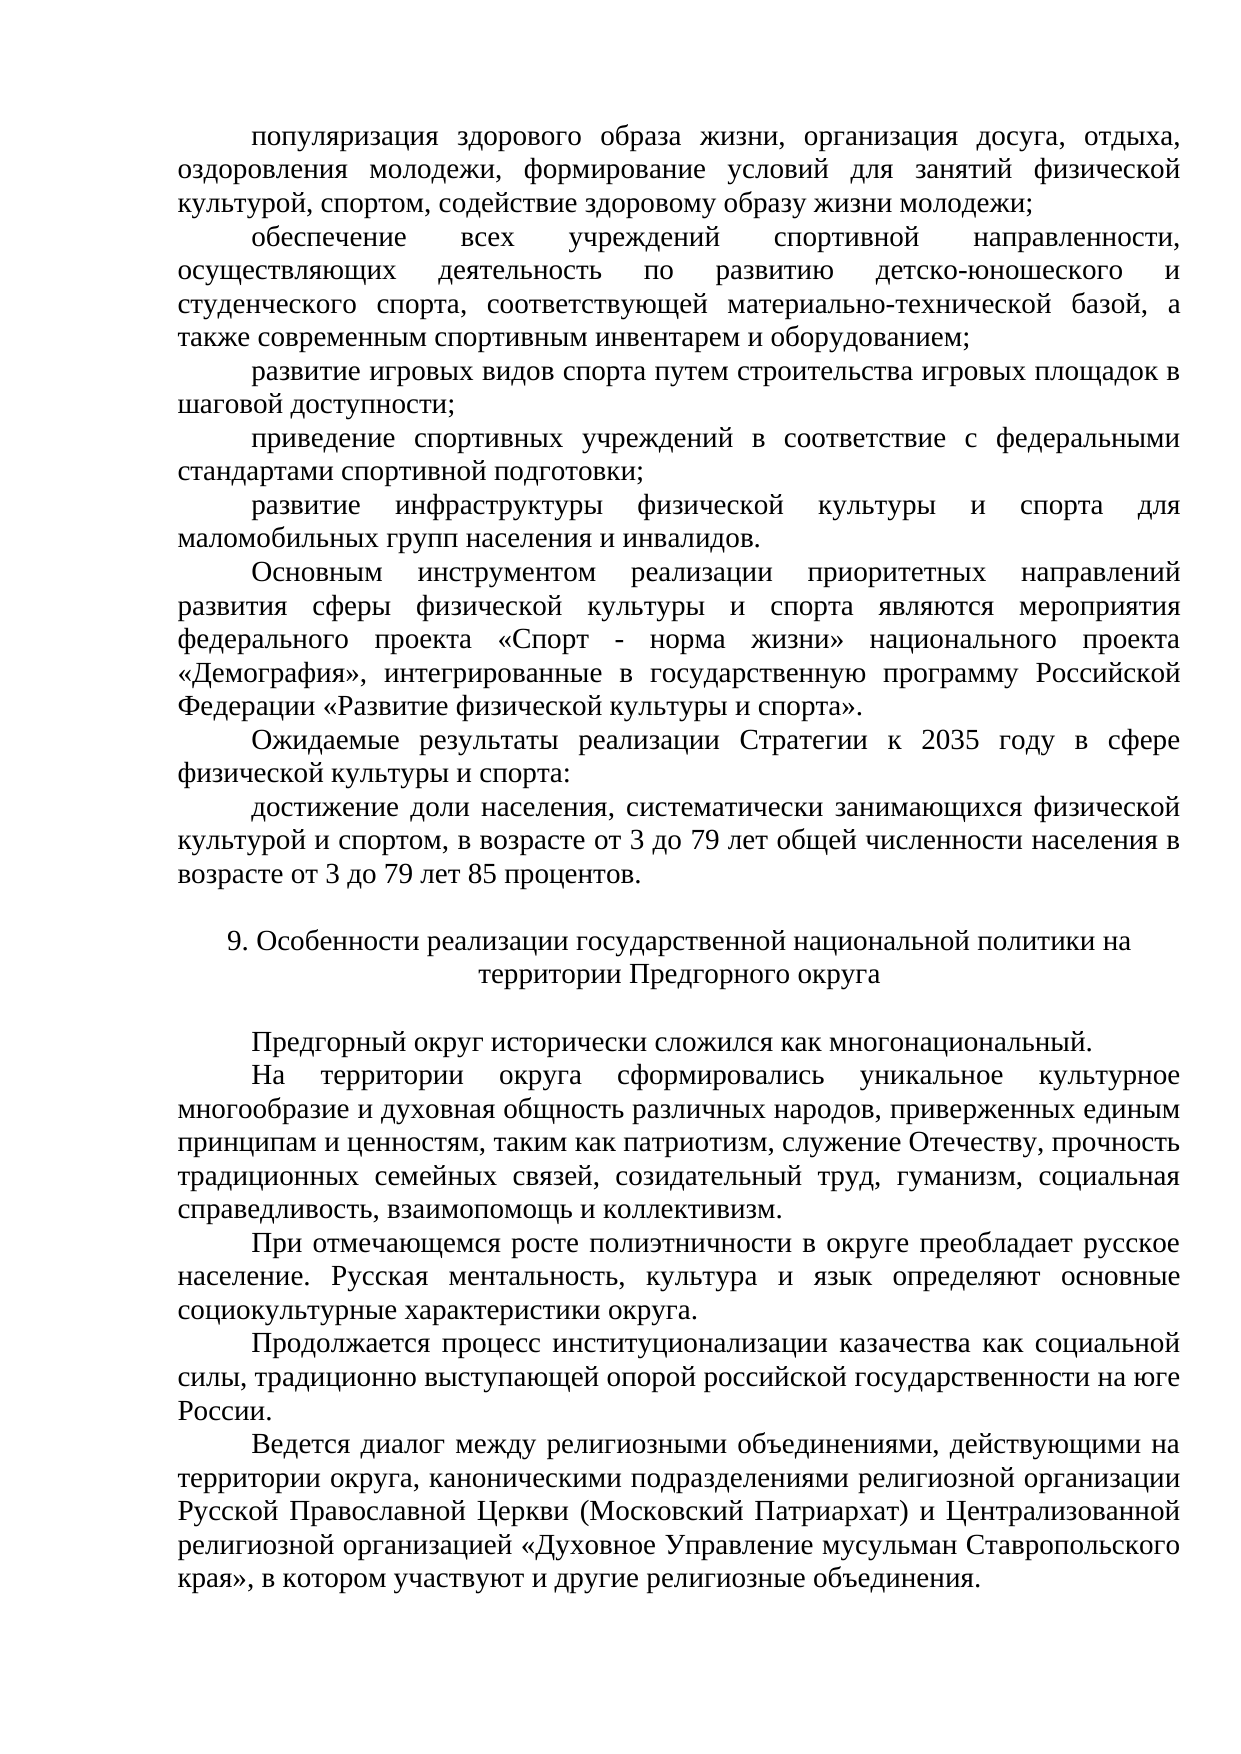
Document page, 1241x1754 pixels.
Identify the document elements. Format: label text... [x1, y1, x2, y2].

text Продолжается процесс институционализации казачества как социальной силы, традиционно выступающей опорой российской государственности на юге России. [177, 1326, 1181, 1426]
text обеспечение всех учреждений спортивной направленности, осуществляющих деятельность по развитию детско-юношеского и студенческого спорта, соответствующей материально-технической базой, а также современным спортивным инвентарем и оборудованием; [177, 219, 1181, 353]
text развитие инфраструктуры физической культуры и спорта для маломобильных групп населения и инвалидов. [177, 487, 1181, 554]
text достижение доли населения, систематически занимающихся физической культурой и спортом, в возрасте от 3 до 79 лет общей численности населения в возрасте от 3 до 79 лет 85 процентов. [177, 789, 1181, 889]
text приведение спортивных учреждений в соответствие с федеральными стандартами спортивной подготовки; [177, 420, 1181, 487]
text При отмечающемся росте полиэтничности в округе преобладает русское население. Русская ментальность, культура и язык определяют основные социокультурные характеристики округа. [177, 1225, 1181, 1326]
text На территории округа сформировались уникальное культурное многообразие и духовная общность различных народов, приверженных единым принципам и ценностям, таким как патриотизм, служение Отечеству, прочность традиционных семейных связей, созидательный труд, гуманизм, социальная справедливость, взаимопомощь и коллективизм. [177, 1057, 1181, 1225]
text популяризация здорового образа жизни, организация досуга, отдыха, оздоровления молодежи, формирование условий для занятий физической культурой, спортом, содействие здоровому образу жизни молодежи; [177, 118, 1181, 219]
text 9. Особенности реализации государственной национальной политики на территории Предгорного округа [177, 923, 1181, 990]
text Основным инструментом реализации приоритетных направлений развития сферы физической культуры и спорта являются мероприятия федерального проекта «Спорт - норма жизни» национального проекта «Демография», интегрированные в государственную программу Российской Федерации «Развитие физической культуры и спорта». [177, 554, 1181, 722]
text развитие игровых видов спорта путем строительства игровых площадок в шаговой доступности; [177, 353, 1181, 420]
text Ожидаемые результаты реализации Стратегии к 2035 году в сфере физической культуры и спорта: [177, 722, 1181, 789]
text Предгорный округ исторически сложился как многонациональный. [177, 1024, 1181, 1057]
text Ведется диалог между религиозными объединениями, действующими на территории округа, каноническими подразделениями религиозной организации Русской Православной Церкви (Московский Патриархат) и Централизованной религиозной организацией «Духовное Управление мусульман Ставропольского края», в котором участвуют и другие религиозные объединения. [177, 1426, 1181, 1594]
